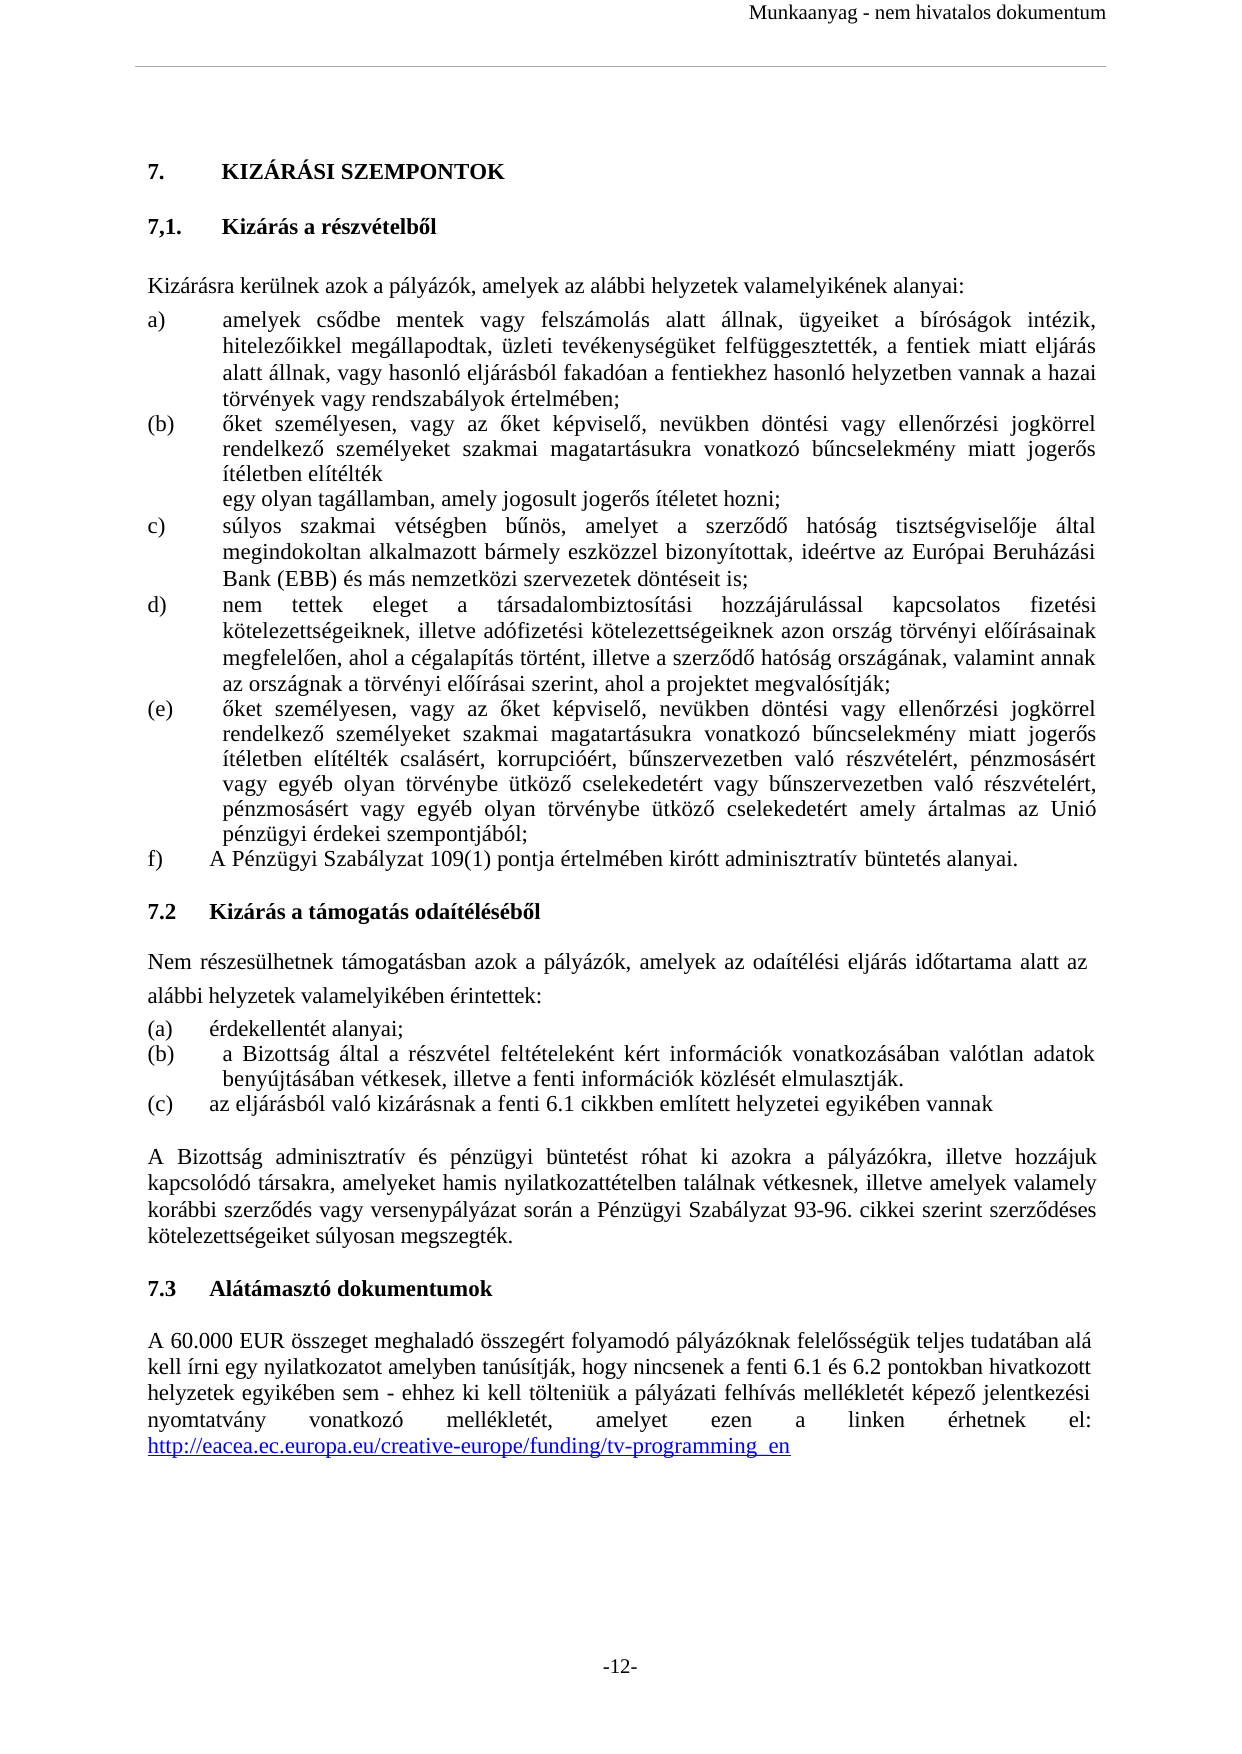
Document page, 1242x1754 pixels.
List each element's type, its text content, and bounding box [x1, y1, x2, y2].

text (c) az eljárásból való kizárásnak a fenti 6.1 cikkben említett helyzetei egyikében vannak [147, 1092, 1106, 1117]
text 7.3 Alátámasztó dokumentumok [147, 1275, 1106, 1301]
text a) amelyek csődbe mentek vagy felszámolás alatt állnak, ügyeiket a bíróságok intézik, hitelezőikkel megállapodtak, üzleti tevékenységüket felfüggesztették, a fentiek miatt eljárás alatt állnak, vagy hasonló eljárásból fakadóan a fentiekhez hasonló helyzetben vannak a hazai törvények vagy rendszabályok értelmében; [147, 306, 1098, 412]
text c) súlyos szakmai vétségben bűnös, amelyet a szerződő hatóság tisztségviselője által megindokoltan alkalmazott bármely eszközzel bizonyítottak, ideértve az Európai Beruházási Bank (EBB) és más nemzetközi szervezetek döntéseit is; [147, 512, 1097, 591]
text (b) őket személyesen, vagy az őket képviselő, nevükben döntési vagy ellenőrzési jogkörrel rendelkező személyeket szakmai magatartásukra vonatkozó bűncselekmény miatt jogerős ítéletben elítélték [147, 412, 1097, 487]
text egy olyan tagállamban, amely jogosult jogerős ítéletet hozni; [222, 487, 1106, 512]
text (e) őket személyesen, vagy az őket képviselő, nevükben döntési vagy ellenőrzési jogkörrel rendelkező személyeket szakmai magatartásukra vonatkozó bűncselekmény miatt jogerős ítéletben elítélték csalásért, korrupcióért, bűnszervezetben való részvételért, pénzmosásért vagy egyéb olyan törvénybe ütköző cselekedetért vagy bűnszervezetben való részvételért, pénzmosásért vagy egyéb olyan törvénybe ütköző cselekedetért amely ártalmas az Unió pénzügyi érdekei szempontjából; [147, 697, 1098, 847]
text (a) érdekellentét alanyai; [147, 1008, 1089, 1041]
text f) A Pénzügyi Szabályzat 109(1) pontja értelmében kirótt adminisztratív büntetés alanyai. [147, 847, 1106, 872]
text A 60.000 EUR összeget meghaladó összegért folyamodó pályázóknak felelősségük teljes tudatában alá kell írni egy nyilatkozatot amelyben tanúsítják, hogy nincsenek a fenti 6.1 és 6.2 pontokban hivatkozott helyzetek egyikében sem - ehhez ki kell tölteniük a pályázati felhívás mellékletét képező jelentkezési nyomtatvány vonatkozó mellékletét, amelyet ezen a linken érhetnek el: http://eacea.ec.europa.eu/creative-europe/funding/tv-programming_en [147, 1327, 1092, 1458]
text 7. KIZÁRÁSI SZEMPONTOK [147, 158, 1106, 183]
text (b) a Bizottság által a részvétel feltételeként kért információk vonatkozásában valótlan adatok benyújtásában vétkesek, illetve a fenti információk közlését elmulasztják. [147, 1042, 1097, 1092]
text 7,1. Kizárás a részvételből [147, 213, 1106, 239]
text 7.2 Kizárás a támogatás odaítéléséből [147, 898, 1106, 924]
text d) nem tettek eleget a társadalombiztosítási hozzájárulással kapcsolatos fizetési kötelezettségeiknek, illetve adófizetési kötelezettségeiknek azon ország törvényi előírásainak megfelelően, ahol a cégalapítás történt, illetve a szerződő hatóság országának, valamint annak az országnak a törvényi előírásai szerint, ahol a projektet megvalósítják; [147, 591, 1098, 696]
text Kizárásra kerülnek azok a pályázók, amelyek az alábbi helyzetek valamelyikének alanyai: [147, 273, 1097, 298]
text A Bizottság adminisztratív és pénzügyi büntetést róhat ki azokra a pályázókra, illetve hozzájuk kapcsolódó társakra, amelyeket hamis nyilatkozattételben találnak vétkesnek, illetve amelyek valamely korábbi szerződés vagy versenypályázat során a Pénzügyi Szabályzat 93-96. cikkei szerint szerződéses kötelezettségeiket súlyosan megszegték. [147, 1143, 1098, 1248]
text Nem részesülhetnek támogatásban azok a pályázók, amelyek az odaítélési eljárás időtartama alatt az alábbi helyzetek valamelyikében érintettek: [147, 941, 1089, 1008]
